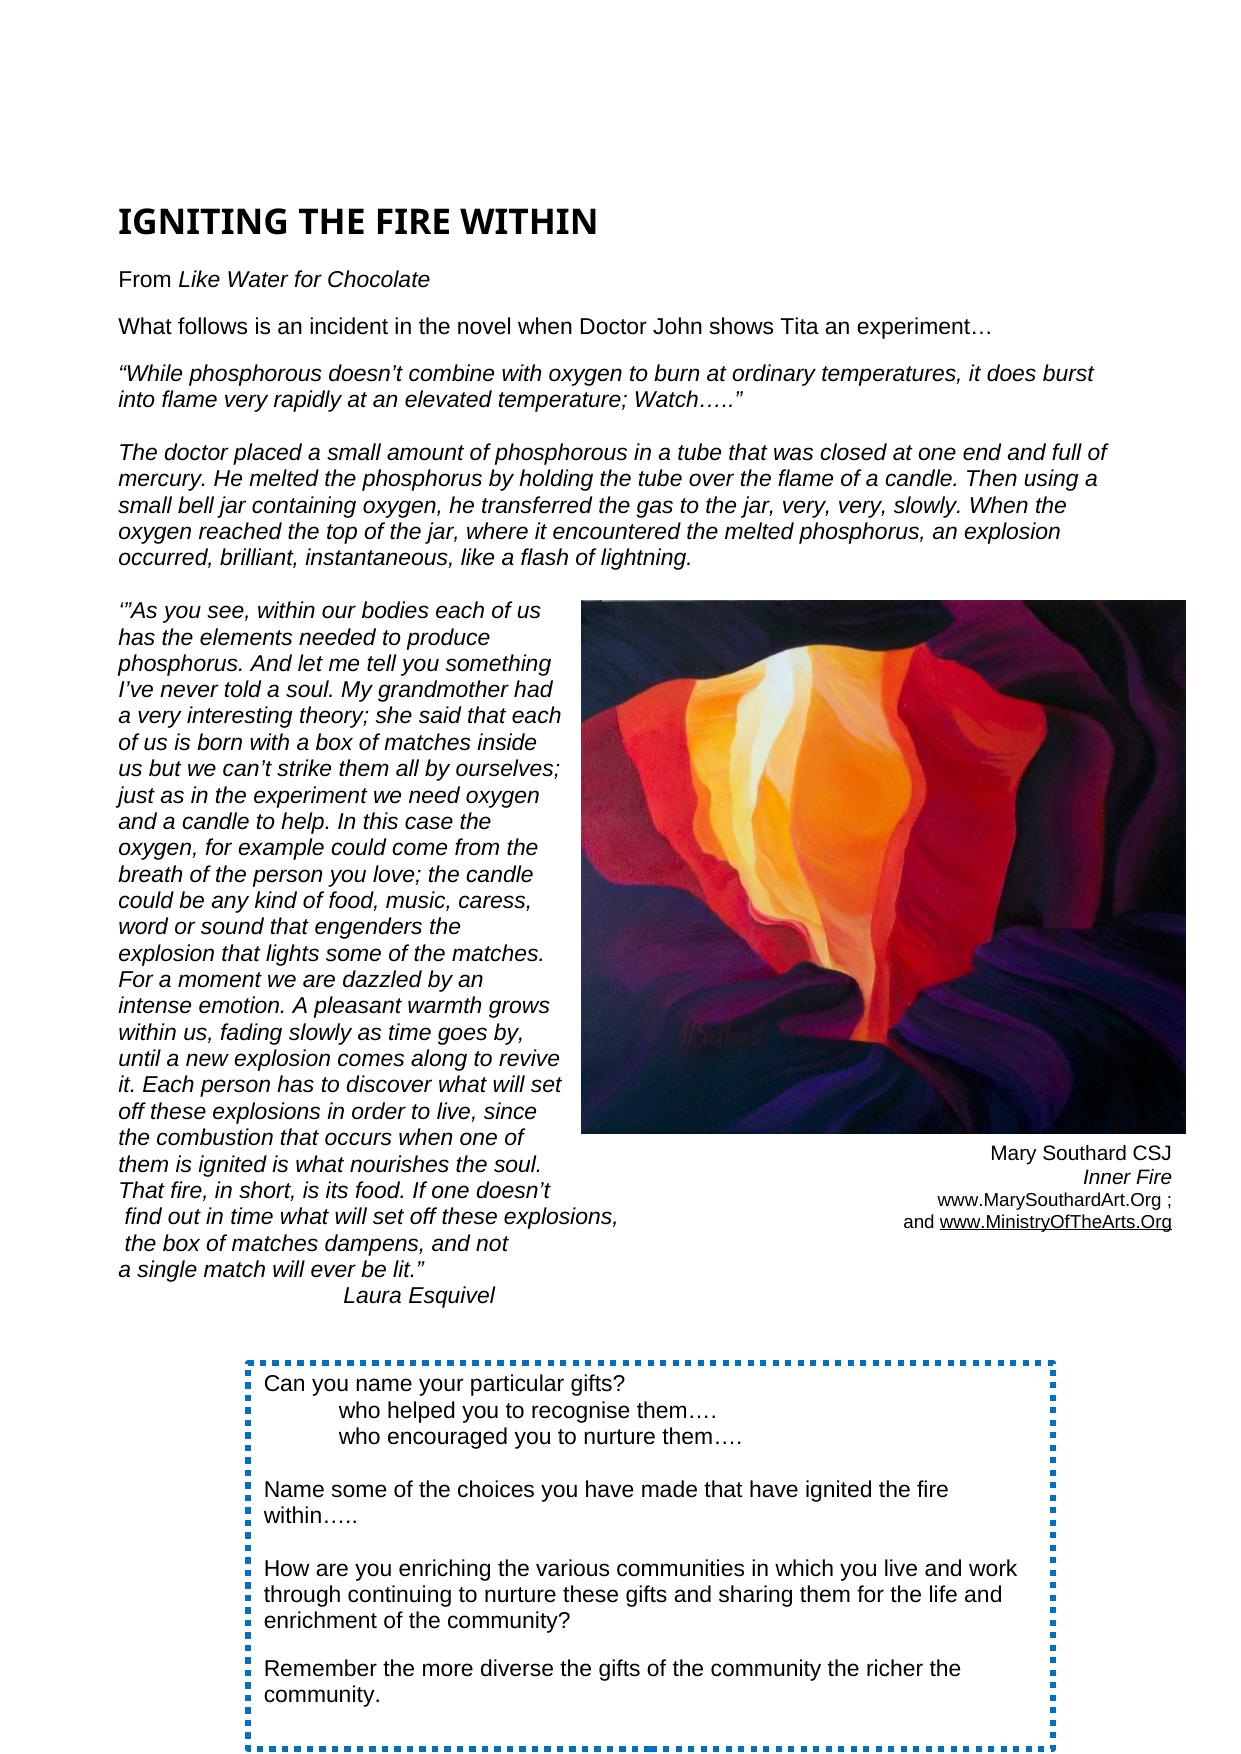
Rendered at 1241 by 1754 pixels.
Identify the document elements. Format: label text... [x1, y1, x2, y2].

text IGNITING THE FIRE WITHIN [118, 196, 1122, 245]
text find out in time what will set off these explosions, [118, 1203, 729, 1229]
text the box of matches dampens, and not [118, 1229, 1122, 1256]
text That fire, in short, is its food. If one doesn’t [118, 1177, 729, 1203]
text a single match will ever be lit.” [118, 1256, 1122, 1282]
text What follows is an incident in the novel when Doctor John shows Tita an experiment… [118, 313, 1122, 339]
picture [581, 600, 1186, 1134]
text Laura Esquivel [343, 1282, 1122, 1309]
text From Like Water for Chocolate [118, 266, 1122, 292]
text The doctor placed a small amount of phosphorous in a tube that was closed at one end and full of mercury. He melted the phosphorus by holding the tube over the flame of a candle. Then using a small bell jar containing oxygen, he transferred the gas to the jar, very, very, slowly. When the oxygen reached the top of the jar, where it encountered the melted phosphorus, an explosion occurred, brilliant, instantaneous, like a flash of lightning. [118, 439, 1122, 571]
text “While phosphorous doesn’t combine with oxygen to burn at ordinary temperatures, it does burst into flame very rapidly at an elevated temperature; Watch…..” [118, 360, 1122, 413]
